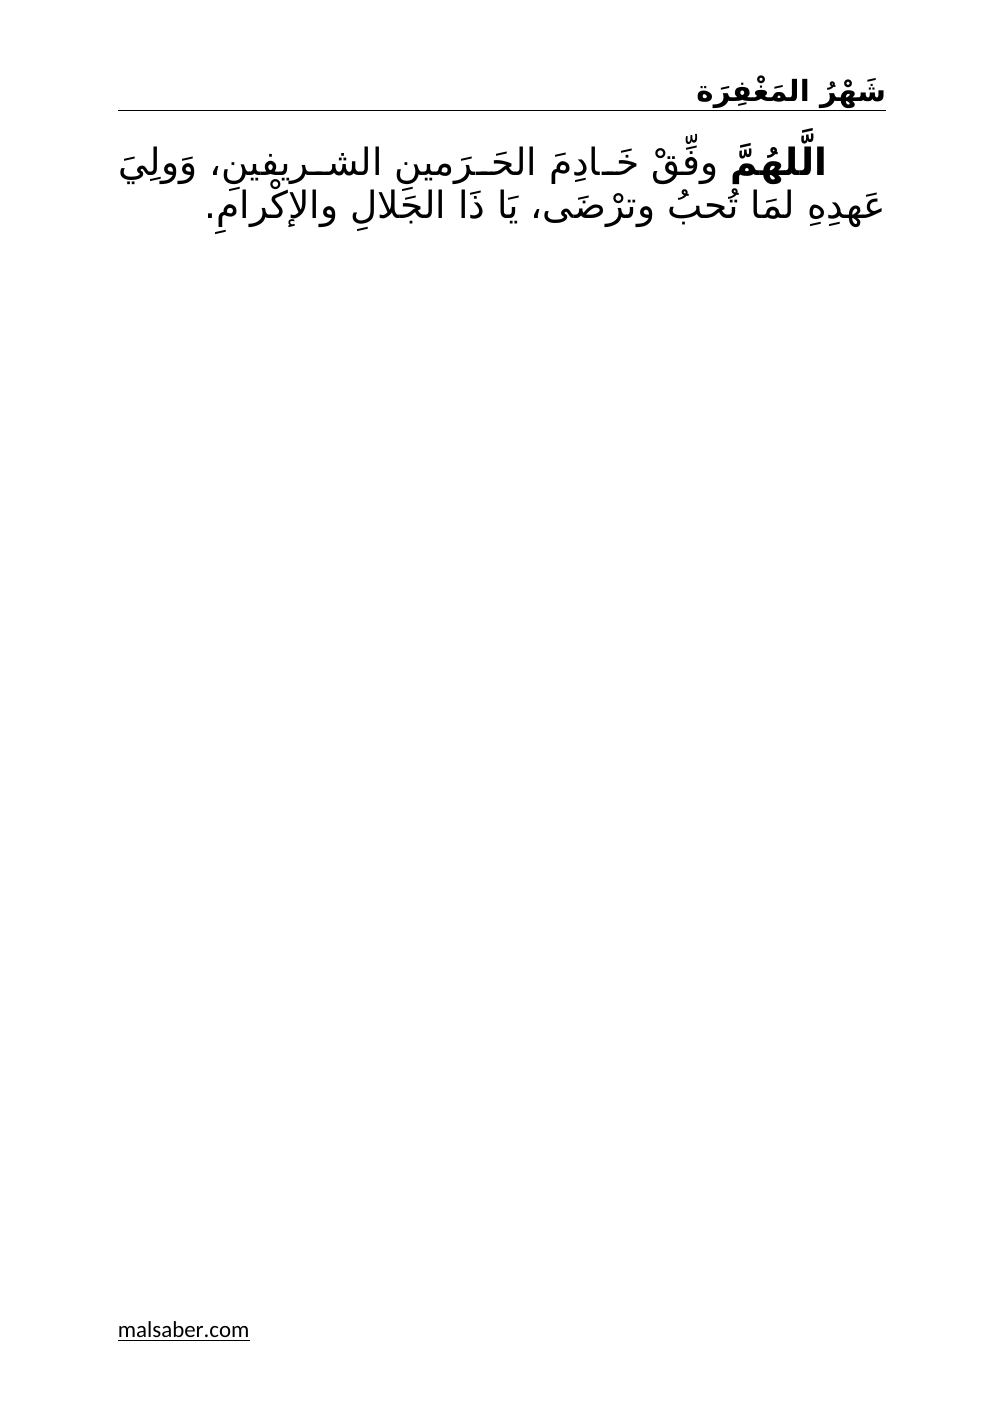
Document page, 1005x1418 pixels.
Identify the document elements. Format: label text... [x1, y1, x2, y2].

text الَّلهُمَّ وفِّقْ خَادِمَ الحَرَمينِ الشريفينِ، وَولِيَ عَهدِهِ لمَا تُحبُ وترْضَى، يَا ذَا الجَلالِ والإكْرامِ. [118, 140, 886, 227]
